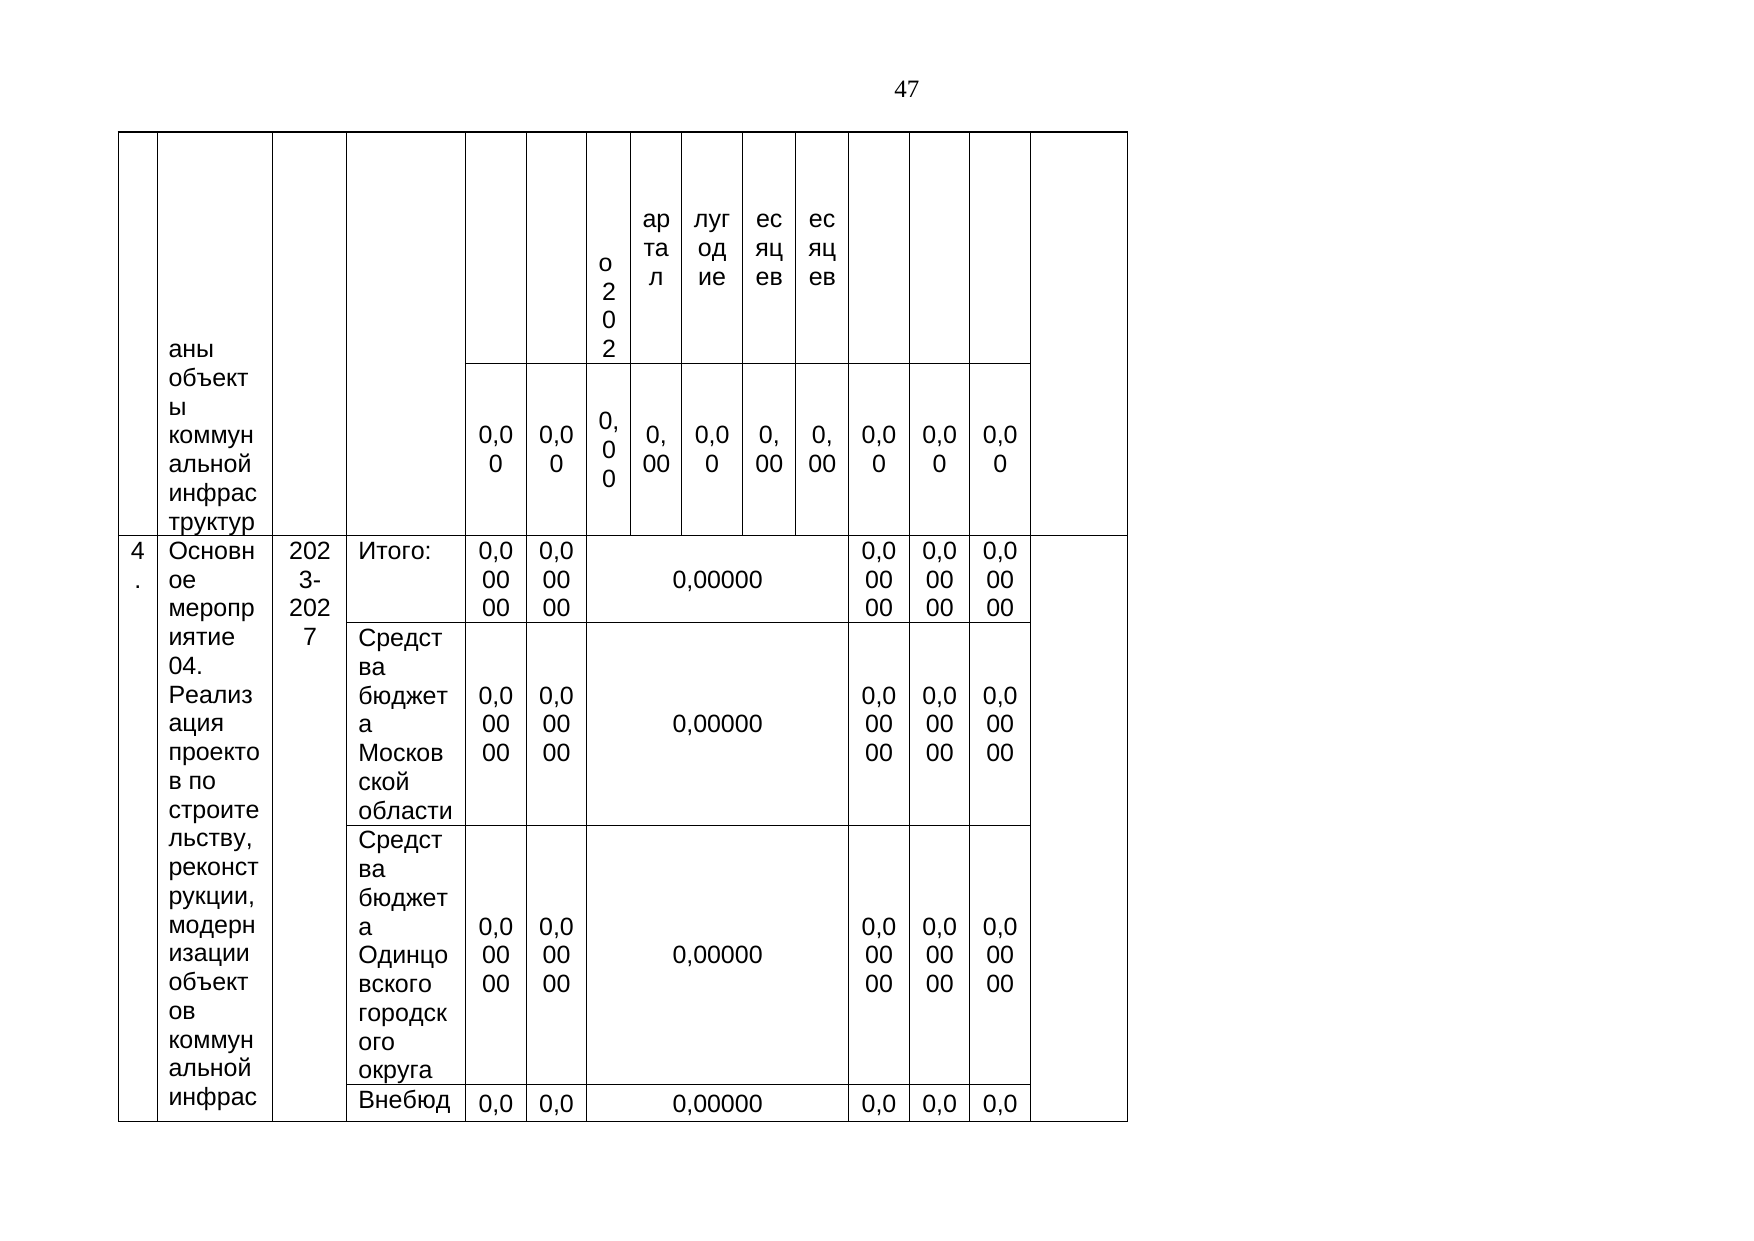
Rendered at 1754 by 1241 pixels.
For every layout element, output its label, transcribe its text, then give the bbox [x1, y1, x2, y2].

table_cell Основное мероприятие 04. Реализация проектов по строительству, реконструкции, модернизации объектов коммунальной инфраструктуры с использованием финансовых инструментов "Инфраструктурного меню" [158, 536, 272, 1121]
table_cell 0,00 [970, 364, 1030, 535]
table_cell 2023-2027 [273, 536, 346, 1121]
table_cell 0,00000 [910, 826, 969, 1084]
table_cell 0,00 [466, 364, 526, 535]
table_cell 1 квартал [631, 133, 681, 362]
table_cell 0,00000 [849, 1085, 909, 1121]
table_cell 0,00 [796, 364, 848, 535]
table_cell 0,00000 [527, 1085, 586, 1121]
table_cell 0,00 [631, 364, 681, 535]
table_cell 0,00000 [527, 536, 586, 622]
table_cell 0,00000 [970, 1085, 1030, 1121]
table_cell 9 месяцев [743, 133, 795, 362]
table_cell 0,00000 [910, 623, 969, 824]
table_cell Средства бюджета Одинцовского городского округа [347, 826, 465, 1084]
table_cell 0,00000 [466, 1085, 526, 1121]
table_cell 1 полугодие [682, 133, 742, 362]
table_cell 0,00 [587, 364, 630, 535]
table_cell Средства бюджета Московской области [347, 623, 465, 824]
table_cell 0,00000 [910, 536, 969, 622]
table_cell 0,00 [682, 364, 742, 535]
table_cell 0,00000 [970, 826, 1030, 1084]
table_cell 0,00000 [587, 826, 848, 1084]
table_cell 4. [119, 536, 157, 1121]
table_cell [1031, 536, 1127, 1121]
table_cell 0,00000 [970, 536, 1030, 622]
table_cell 0,00000 [466, 623, 526, 824]
table_cell 0,00 [743, 364, 795, 535]
table_cell 0,00000 [849, 536, 909, 622]
table_cell 0,00000 [849, 826, 909, 1084]
table_cell 0,00000 [527, 623, 586, 824]
table_cell 0,00000 [527, 826, 586, 1084]
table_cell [347, 1085, 465, 1121]
table_cell 0,00000 [466, 826, 526, 1084]
table_cell 0,00000 [587, 1085, 848, 1121]
table_cell 0,00 [910, 364, 969, 535]
table_cell 0,00 [849, 364, 909, 535]
table_cell 0,00000 [587, 623, 848, 824]
table_cell Итого: [347, 536, 465, 622]
table_cell 0,00000 [910, 1085, 969, 1121]
table_cell 0,00000 [587, 536, 848, 622]
table_cell 0,00 [527, 364, 586, 535]
table_cell 0,00000 [970, 623, 1030, 824]
table_cell 12 месяцев [796, 133, 848, 362]
table_cell 0,00000 [466, 536, 526, 622]
table_cell 0,00000 [849, 623, 909, 824]
